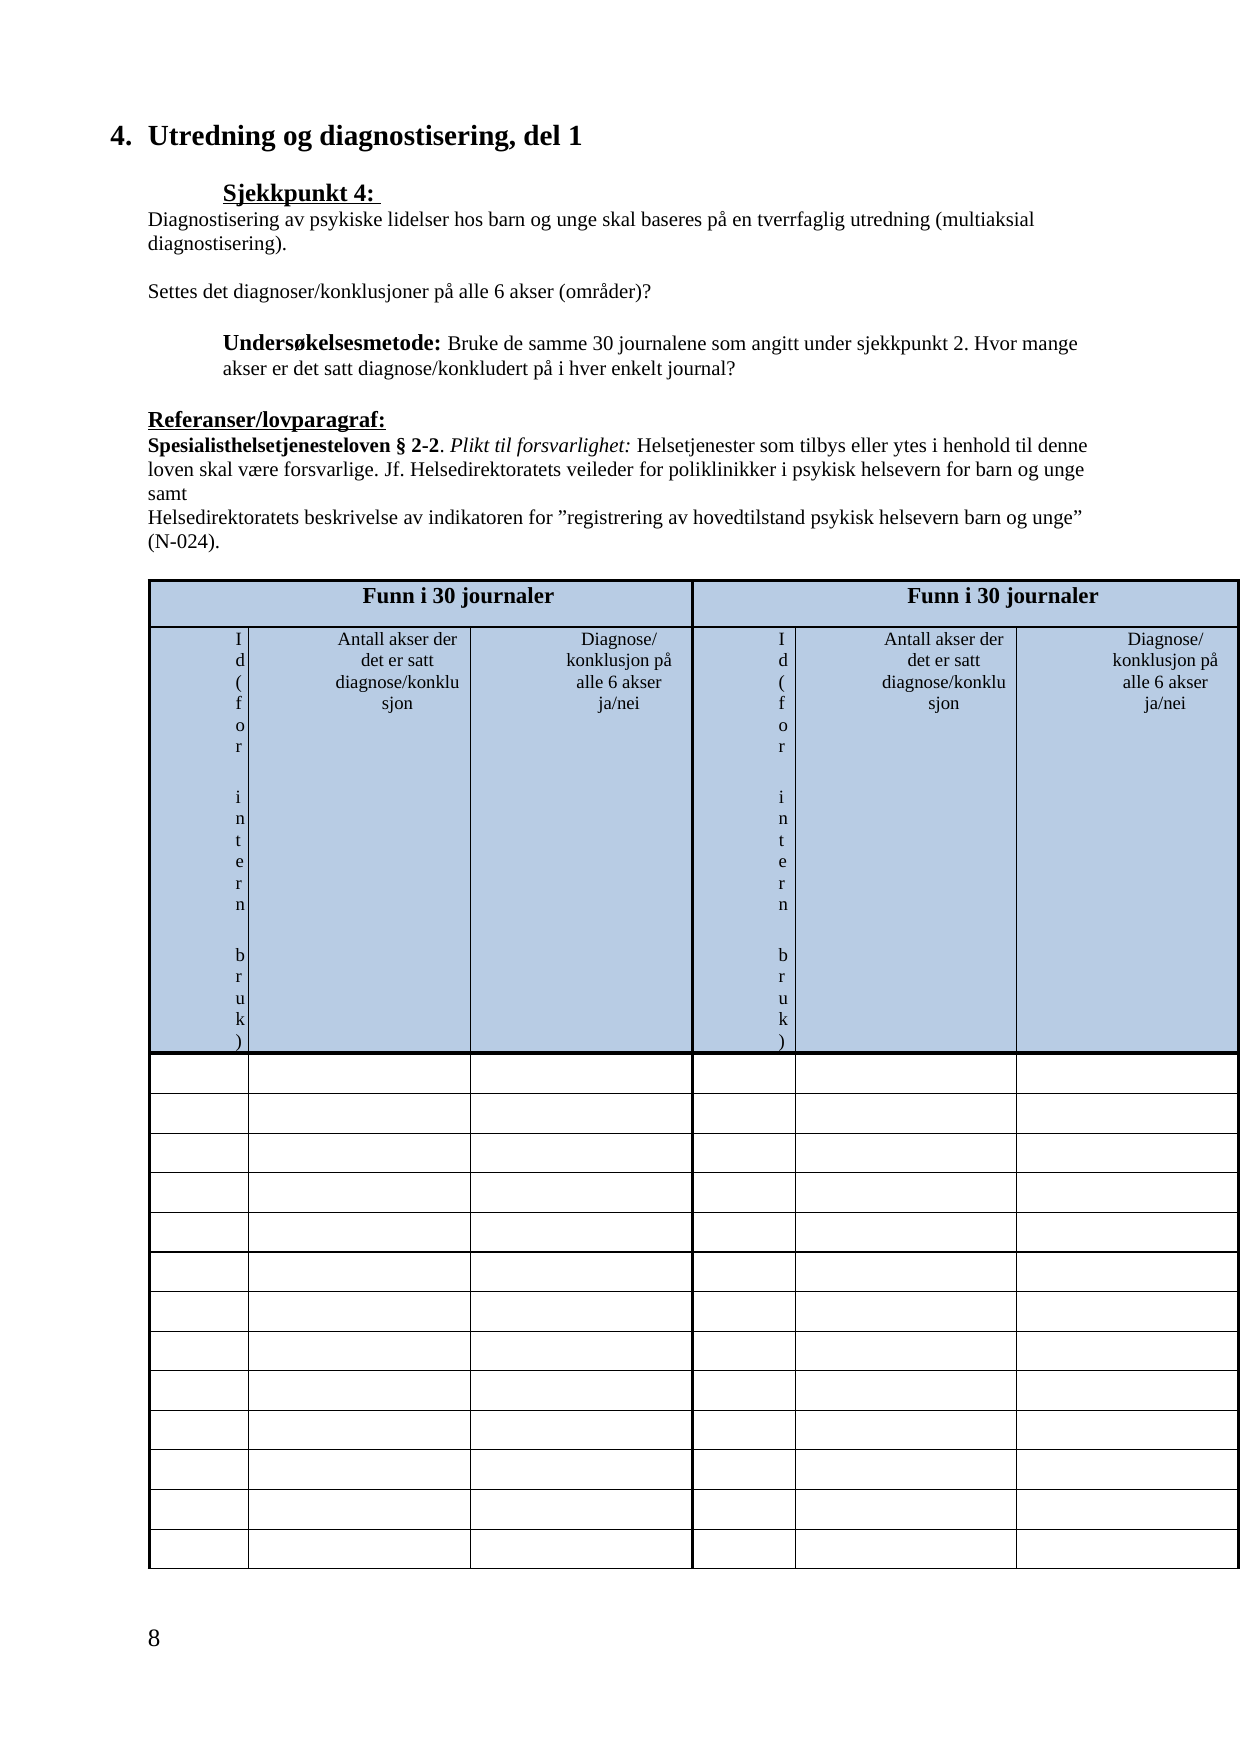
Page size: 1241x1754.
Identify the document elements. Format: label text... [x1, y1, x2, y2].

table_cell [796, 1450, 1016, 1489]
table_cell [151, 1173, 248, 1212]
table_cell [694, 1134, 795, 1172]
table_cell [694, 1055, 795, 1093]
table_cell [249, 1213, 470, 1251]
text Settes det diagnoser/konklusjoner på alle 6 akser (områder)? [148, 279, 1093, 303]
table_cell [471, 1530, 691, 1568]
table_cell Id (for intern bruk) [694, 628, 795, 1051]
table_cell [1017, 1530, 1237, 1568]
table_cell [796, 1134, 1016, 1172]
table_cell [1017, 1055, 1237, 1093]
table_cell [796, 1213, 1016, 1251]
table_cell [796, 1094, 1016, 1133]
table_cell [249, 1450, 470, 1489]
table_cell [694, 1490, 795, 1528]
table_cell [471, 1173, 691, 1212]
table_cell [151, 1530, 248, 1568]
table_cell [694, 1332, 795, 1370]
table_cell [249, 1094, 470, 1133]
table_cell [796, 1411, 1016, 1449]
table_cell [796, 1055, 1016, 1093]
table_header Funn i 30 journaler [694, 582, 1237, 626]
table_cell [249, 1530, 470, 1568]
table_cell [471, 1055, 691, 1093]
table_cell [151, 1292, 248, 1331]
table_cell [151, 1134, 248, 1172]
table_cell [471, 1371, 691, 1410]
table_cell [694, 1213, 795, 1251]
table_cell [796, 1253, 1016, 1291]
table_cell [694, 1450, 795, 1489]
table_cell [796, 1490, 1016, 1528]
table_cell [249, 1173, 470, 1212]
table_cell [249, 1253, 470, 1291]
table_cell [471, 1094, 691, 1133]
table_cell [151, 1253, 248, 1291]
table_cell [471, 1411, 691, 1449]
table_cell [151, 1055, 248, 1093]
table_cell [694, 1253, 795, 1291]
table_cell [249, 1134, 470, 1172]
table_cell [1017, 1134, 1237, 1172]
table_cell Antall akser der det er satt diagnose/konklusjon [249, 628, 470, 1051]
table_cell [471, 1292, 691, 1331]
table_cell Id (for intern bruk) [151, 628, 248, 1051]
table_cell [1017, 1094, 1237, 1133]
table_cell [796, 1173, 1016, 1212]
table_cell [694, 1094, 795, 1133]
table_cell [151, 1411, 248, 1449]
table_cell [1017, 1253, 1237, 1291]
table_cell [1017, 1371, 1237, 1410]
table_cell [1017, 1411, 1237, 1449]
table_cell [249, 1292, 470, 1331]
table_cell [471, 1332, 691, 1370]
table_cell [694, 1411, 795, 1449]
table_cell [249, 1332, 470, 1370]
table_cell [796, 1292, 1016, 1331]
table_cell [471, 1134, 691, 1172]
table_cell [151, 1094, 248, 1133]
table_cell [151, 1332, 248, 1370]
table_cell [151, 1371, 248, 1410]
table_cell [796, 1371, 1016, 1410]
table_cell [471, 1490, 691, 1528]
table_cell [1017, 1332, 1237, 1370]
table_cell Diagnose/konklusjon på alle 6 akser ja/nei [471, 628, 691, 1051]
table_cell [1017, 1292, 1237, 1331]
table_cell [1017, 1450, 1237, 1489]
table_cell [471, 1213, 691, 1251]
table_cell [249, 1055, 470, 1093]
table_cell [1017, 1213, 1237, 1251]
text Sjekkpunkt 4: [223, 178, 1093, 207]
table_cell [796, 1530, 1016, 1568]
table_cell [249, 1371, 470, 1410]
text Undersøkelsesmetode: Bruke de samme 30 journalene som angitt under sjekkpunkt 2. Hvor mange akser er det satt diagnose/konkludert på i hver enkelt journal? [223, 329, 1093, 380]
table_cell Antall akser der det er satt diagnose/konklusjon [796, 628, 1016, 1051]
table_cell [1017, 1173, 1237, 1212]
table_cell [471, 1450, 691, 1489]
table_cell [249, 1490, 470, 1528]
text Diagnostisering av psykiske lidelser hos barn og unge skal baseres på en tverrfaglig utredning (multiaksial diagnostisering). [148, 207, 1093, 255]
text Referanser/lovparagraf: Spesialisthelsetjenesteloven § 2-2. Plikt til forsvarlighet: Helsetjenester som tilbys eller ytes i henhold til denne loven skal være forsvarlige. Jf. Helsedirektoratets veileder for poliklinikker i psykisk helsevern for barn og unge samt Helsedirektoratets beskrivelse av indikatoren for ”registrering av hovedtilstand psykisk helsevern barn og unge” (N-024). [148, 406, 1093, 553]
table_cell [694, 1371, 795, 1410]
table_cell [694, 1173, 795, 1212]
table_cell [151, 1490, 248, 1528]
table_cell [796, 1332, 1016, 1370]
table_cell Diagnose/konklusjon på alle 6 akser ja/nei [1017, 628, 1237, 1051]
table_cell [1017, 1490, 1237, 1528]
table_cell [151, 1213, 248, 1251]
table_cell [249, 1411, 470, 1449]
table_cell [694, 1292, 795, 1331]
list Utredning og diagnostisering, del 1 [110, 118, 1093, 152]
table_cell [471, 1253, 691, 1291]
table_header Funn i 30 journaler [151, 582, 691, 626]
table_cell [694, 1530, 795, 1568]
table_cell [151, 1450, 248, 1489]
